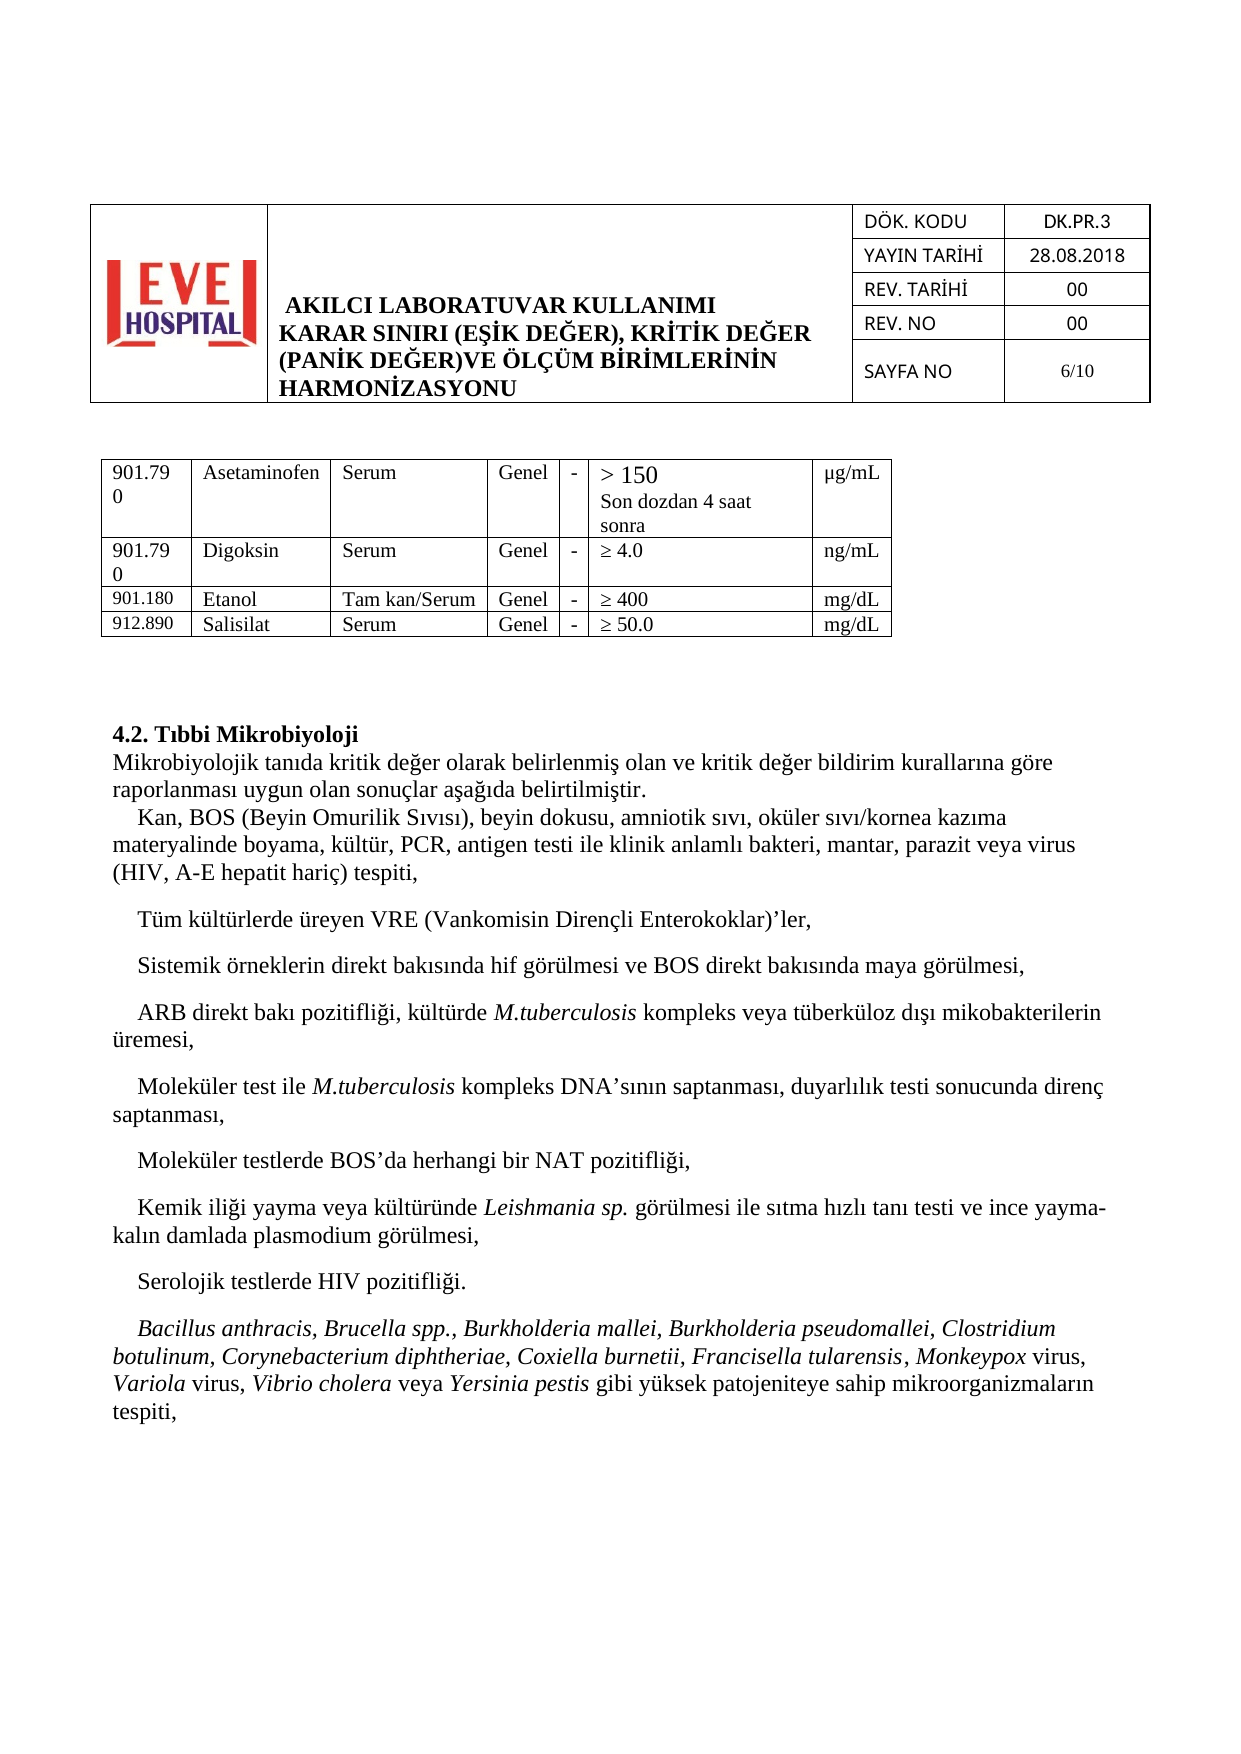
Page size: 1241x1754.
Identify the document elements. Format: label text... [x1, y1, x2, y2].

table_cell Etanol [192, 587, 330, 611]
text  Serolojik testlerde HIV pozitifliği. [112, 1267, 1128, 1295]
table_header μg/mL [813, 460, 891, 537]
table_cell 912.890 [102, 612, 191, 636]
table_header > 150 Son dozdan 4 saat sonra [589, 460, 812, 537]
table_cell - [560, 612, 588, 636]
text  Sistemik örneklerin direkt bakısında hif görülmesi ve BOS direkt bakısında maya görülmesi, [112, 951, 1128, 979]
table_cell 28.08.2018 [1005, 239, 1149, 272]
table_header Genel [488, 460, 559, 537]
picture [101, 260, 263, 347]
text Mikrobiyolojik tanıda kritik değer olarak belirlenmiş olan ve kritik değer bildirim kurallarına göre raporlanması uygun olan sonuçlar aşağıda belirtilmiştir. [112, 747, 1128, 803]
text  Tüm kültürlerde üreyen VRE (Vankomisin Dirençli Enterokoklar)’ler, [112, 904, 1128, 932]
table_cell YAYIN TARİHİ [853, 239, 1004, 272]
table_cell Salisilat [192, 612, 330, 636]
table_cell mg/dL [813, 612, 891, 636]
table_header Asetaminofen [192, 460, 330, 537]
text  Kemik iliği yayma veya kültüründe Leishmania sp. görülmesi ile sıtma hızlı tanı testi ve ince yayma-kalın damlada plasmodium görülmesi, [112, 1193, 1128, 1248]
table_header Serum [331, 460, 487, 537]
table_header 901.790 [102, 460, 191, 537]
table_cell 00 [1005, 306, 1149, 339]
text  Moleküler test ile M.tuberculosis kompleks DNA’sının saptanması, duyarlılık testi sonucunda direnç saptanması, [112, 1072, 1128, 1127]
table_cell 901.180 [102, 587, 191, 611]
table_cell Genel [488, 538, 559, 586]
table_header DK.PR.3 [1005, 205, 1149, 238]
table_cell Genel [488, 587, 559, 611]
table_cell Tam kan/Serum [331, 587, 487, 611]
table_cell ≥ 400 [589, 587, 812, 611]
table_cell ≥ 50.0 [589, 612, 812, 636]
table_cell mg/dL [813, 587, 891, 611]
table_cell SAYFA NO [853, 340, 1004, 402]
table_header AKILCI LABORATUVAR KULLANIMI KARAR SINIRI (EŞİK DEĞER), KRİTİK DEĞER (PANİK DEĞER)VE ÖLÇÜM BİRİMLERİNİN HARMONİZASYONU [268, 205, 852, 402]
table_cell Serum [331, 612, 487, 636]
table_cell ≥ 4.0 [589, 538, 812, 586]
text  ARB direkt bakı pozitifliği, kültürde M.tuberculosis kompleks veya tüberküloz dışı mikobakterilerin üremesi, [112, 998, 1128, 1053]
table_cell REV. TARİHİ [853, 273, 1004, 305]
table_cell REV. NO [853, 306, 1004, 339]
table_cell Digoksin [192, 538, 330, 586]
table_cell Serum [331, 538, 487, 586]
table_header - [560, 460, 588, 537]
table_cell - [560, 538, 588, 586]
table_header [91, 205, 267, 402]
text  Kan, BOS (Beyin Omurilik Sıvısı), beyin dokusu, amniotik sıvı, oküler sıvı/kornea kazıma materyalinde boyama, kültür, PCR, antigen testi ile klinik anlamlı bakteri, mantar, parazit veya virus (HIV, A-E hepatit hariç) tespiti, [112, 803, 1128, 886]
table_cell ng/mL [813, 538, 891, 586]
text 4.2. Tıbbi Mikrobiyoloji [112, 720, 1128, 747]
table_cell 00 [1005, 273, 1149, 305]
table_cell - [560, 587, 588, 611]
table_cell 6/10 [1005, 340, 1149, 402]
table_cell Genel [488, 612, 559, 636]
text  Bacillus anthracis, Brucella spp., Burkholderia mallei, Burkholderia pseudomallei, Clostridium botulinum, Corynebacterium diphtheriae, Coxiella burnetii, Francisella tularensis, Monkeypox virus, Variola virus, Vibrio cholera veya Yersinia pestis gibi yüksek patojeniteye sahip mikroorganizmaların tespiti, [112, 1314, 1128, 1424]
table_header DÖK. KODU [853, 205, 1004, 238]
table_cell 901.790 [102, 538, 191, 586]
text  Moleküler testlerde BOS’da herhangi bir NAT pozitifliği, [112, 1146, 1128, 1174]
